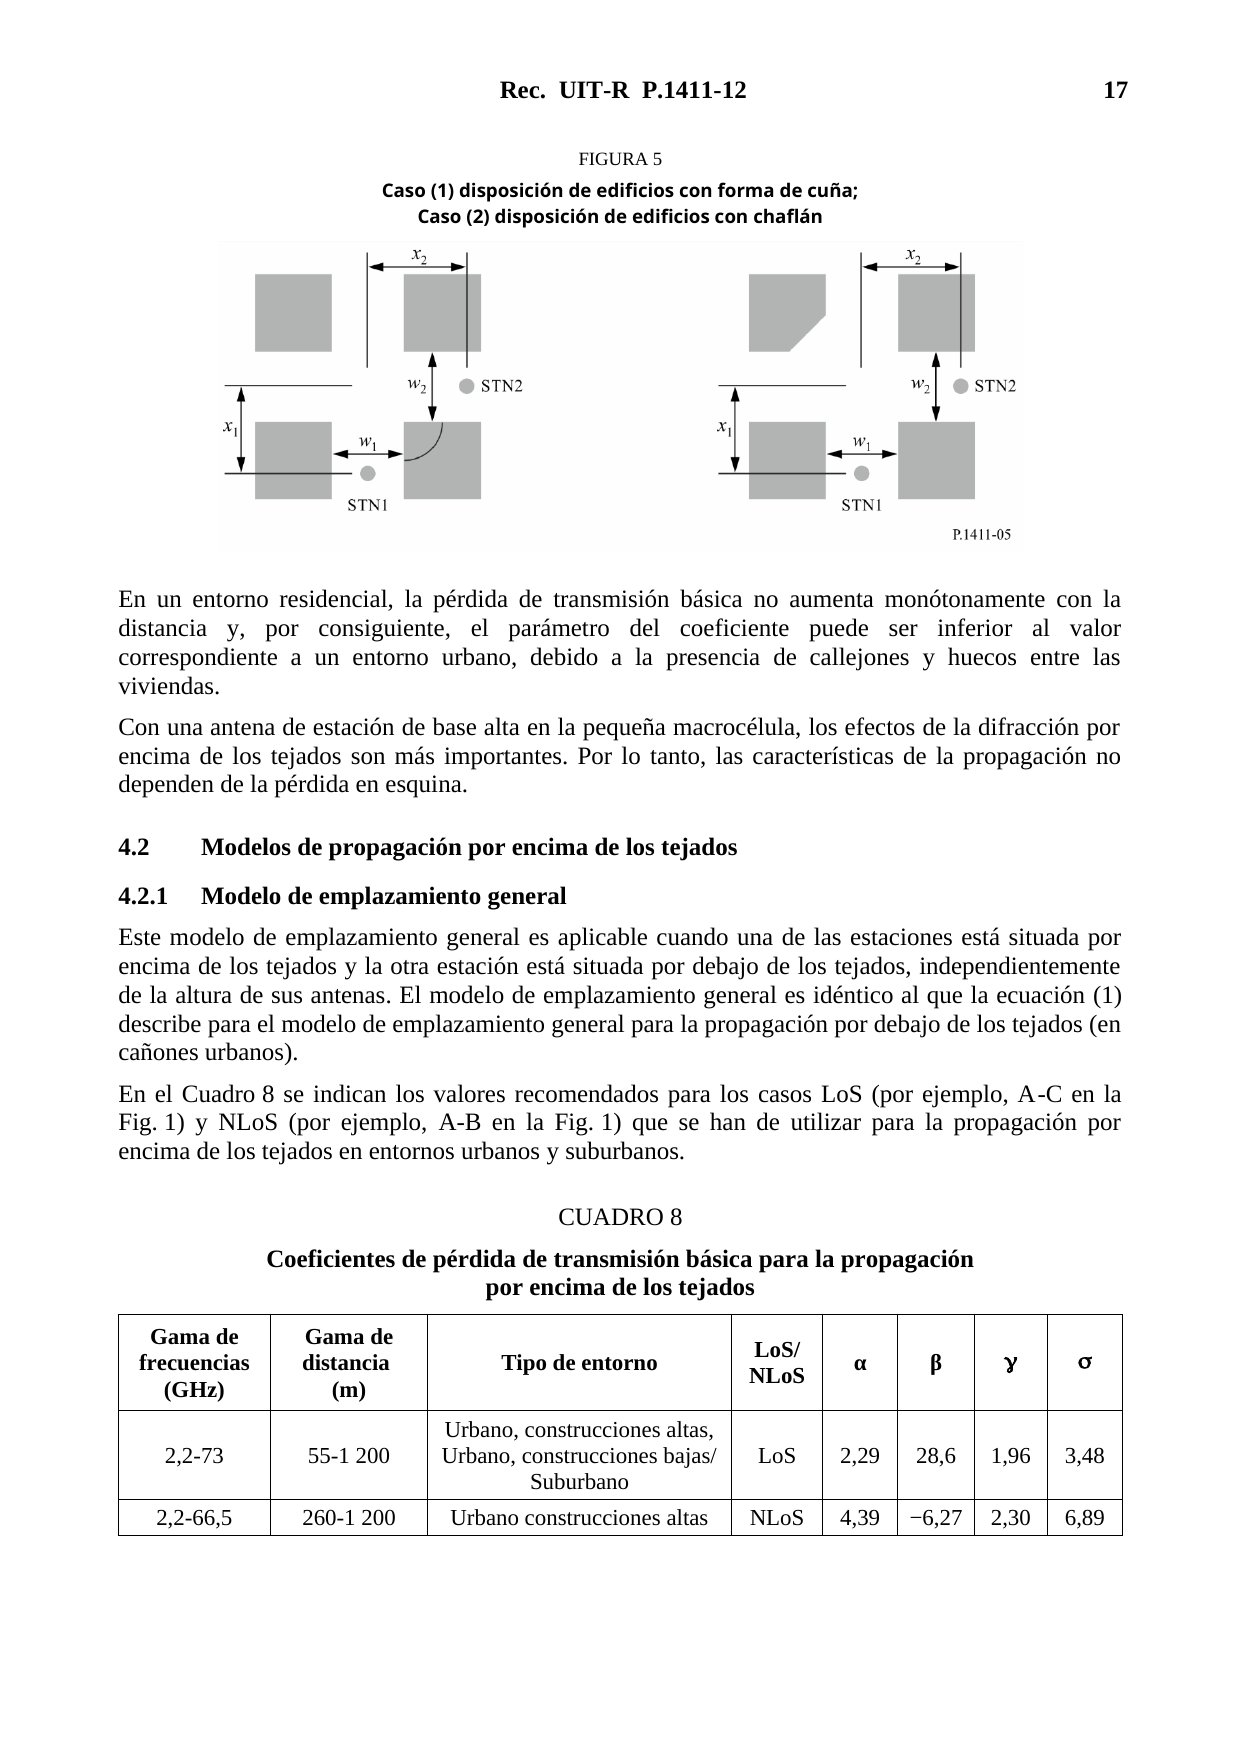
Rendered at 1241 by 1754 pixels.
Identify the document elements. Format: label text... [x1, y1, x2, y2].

table_header Tipo de entorno [428, 1315, 731, 1410]
table_cell −6,27 [898, 1500, 974, 1534]
table_cell 260-1 200 [271, 1500, 427, 1534]
table_cell Urbano, construcciones altas, Urbano, construcciones bajas/ Suburbano [428, 1411, 731, 1499]
picture [217, 241, 1023, 552]
table_cell 28,6 [898, 1411, 974, 1499]
table_header Gama de frecuencias (GHz) [119, 1315, 270, 1410]
text Con una antena de estación de base alta en la pequeña macrocélula, los efectos de la difracción por encima de los tejados son más importantes. Por lo tanto, las características de la propagación no dependen de la pérdida en esquina. [118, 712, 1122, 798]
table_cell 1,96 [975, 1411, 1047, 1499]
text Este modelo de emplazamiento general es aplicable cuando una de las estaciones está situada por encima de los tejados y la otra estación está situada por debajo de los tejados, independientemente de la altura de sus antenas. El modelo de emplazamiento general es idéntico al que la ecuación (1) describe para el modelo de emplazamiento general para la propagación por debajo de los tejados (en cañones urbanos). [118, 922, 1122, 1066]
table_cell Urbano construcciones altas [428, 1500, 731, 1534]
title Coeficientes de pérdida de transmisión básica para la propagación por encima de los tejados [118, 1244, 1122, 1301]
table_cell 2,2-73 [119, 1411, 270, 1499]
table_header Gama de distancia (m) [271, 1315, 427, 1410]
table_header [975, 1315, 1047, 1410]
title Caso (1) disposición de edificios con forma de cuña; Caso (2) disposición de edificios con chaflán [118, 178, 1122, 229]
table_cell 4,39 [823, 1500, 897, 1534]
table_cell NLoS [732, 1500, 822, 1534]
table_cell 55-1 200 [271, 1411, 427, 1499]
table_cell LoS [732, 1411, 822, 1499]
table_cell 2,2-66,5 [119, 1500, 270, 1534]
table_header [1048, 1315, 1122, 1410]
subtitle 4.2.1 Modelo de emplazamiento general [118, 881, 1122, 910]
text CUADRO 8 [118, 1202, 1122, 1231]
title En un entorno residencial, la pérdida de transmisión básica no aumenta monótonamente con la distancia y, por consiguiente, el parámetro del coeficiente puede ser inferior al valor correspondiente a un entorno urbano, debido a la presencia de callejones y huecos entre las viviendas. [118, 584, 1122, 699]
text En el Cuadro 8 se indican los valores recomendados para los casos LoS (por ejemplo, A-C en la Fig. 1) y NLoS (por ejemplo, A-B en la Fig. 1) que se han de utilizar para la propagación por encima de los tejados en entornos urbanos y suburbanos. [118, 1079, 1122, 1165]
table_cell 2,29 [823, 1411, 897, 1499]
text FIGURA 5 [118, 148, 1122, 169]
table_header β [898, 1315, 974, 1410]
table_cell 3,48 [1048, 1411, 1122, 1499]
subtitle 4.2 Modelos de propagación por encima de los tejados [118, 832, 1122, 860]
table_cell 2,30 [975, 1500, 1047, 1534]
table_header α [823, 1315, 897, 1410]
table_header LoS/ NLoS [732, 1315, 822, 1410]
table_cell 6,89 [1048, 1500, 1122, 1534]
